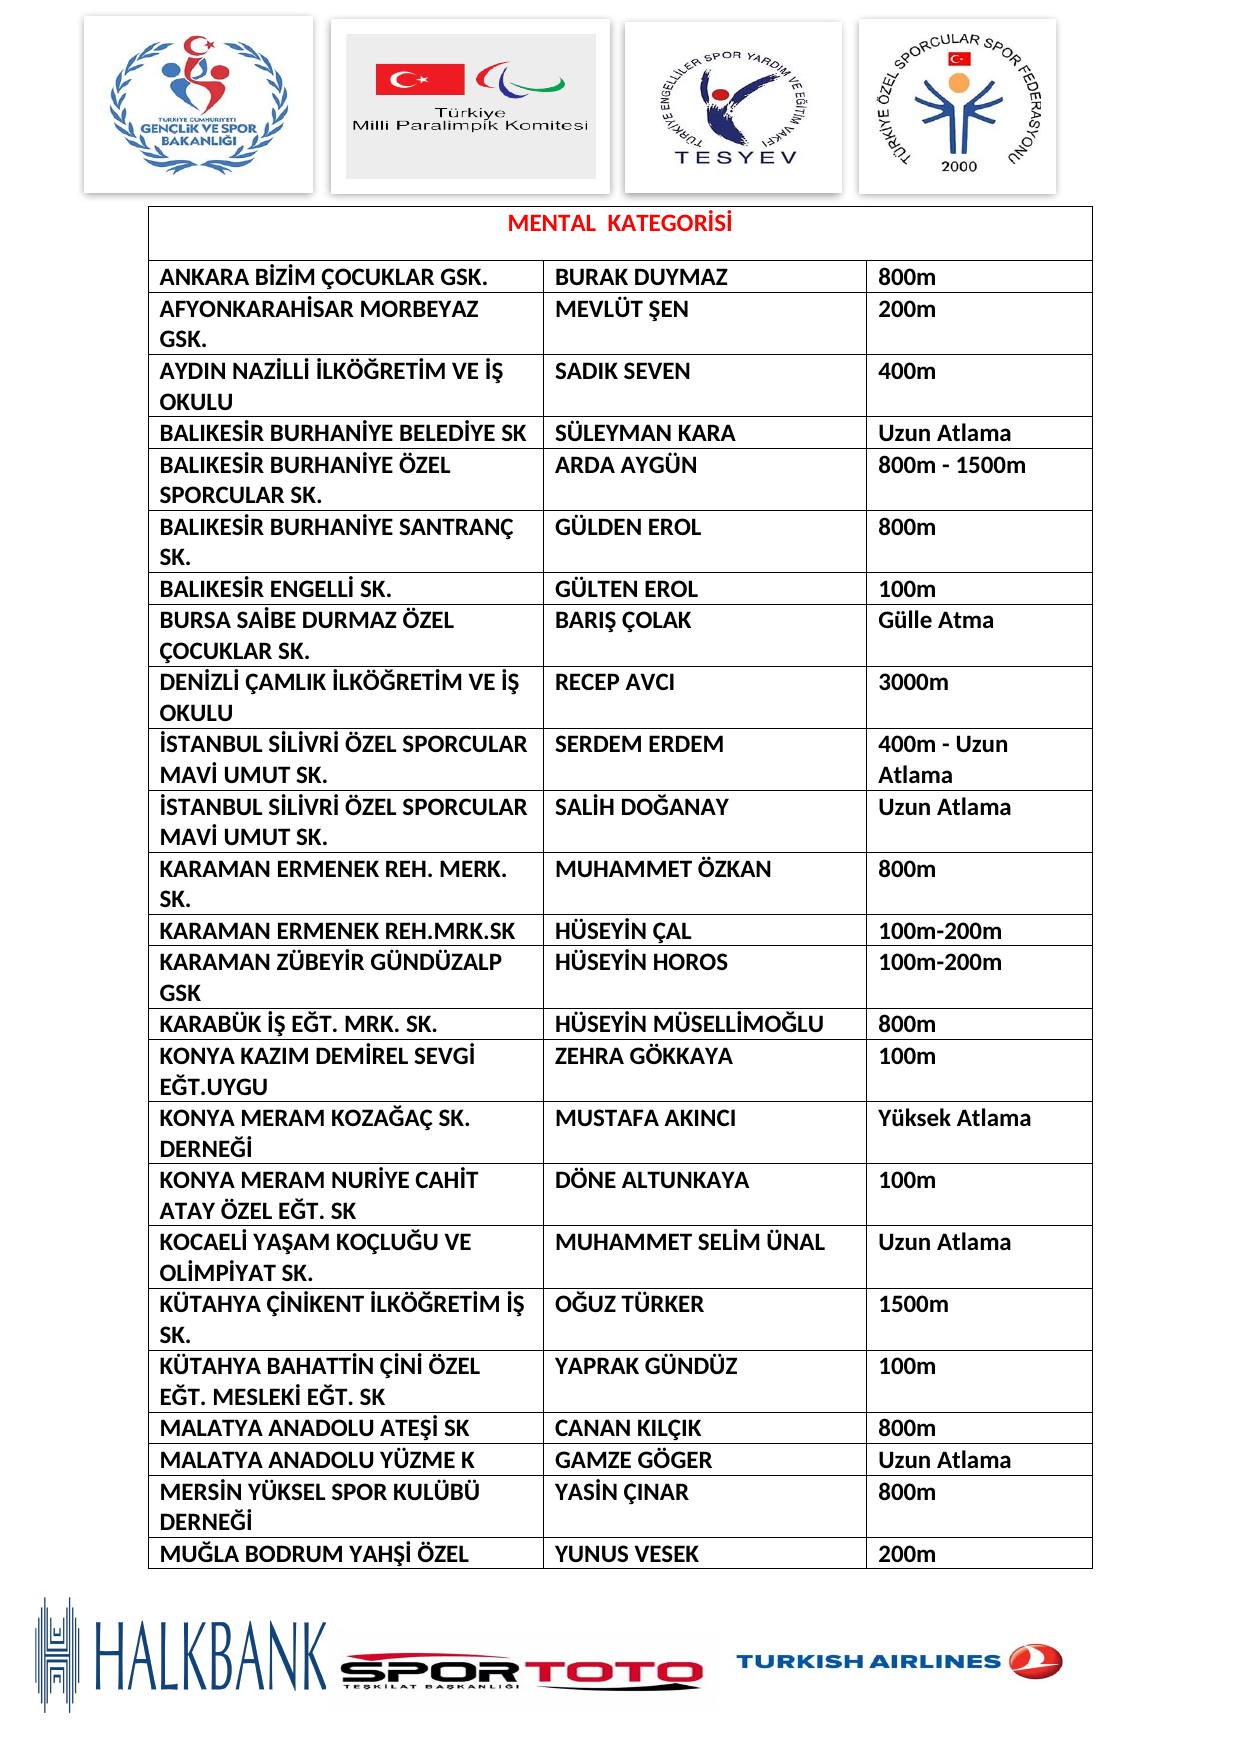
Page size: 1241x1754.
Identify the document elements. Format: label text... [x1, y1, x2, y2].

table_cell Yüksek Atlama [867, 1102, 1092, 1163]
table_cell YAPRAK GÜNDÜZ [544, 1351, 866, 1412]
table_cell KÜTAHYA BAHATTİN ÇİNİ ÖZEL EĞT. MESLEKİ EĞT. SK [149, 1351, 543, 1412]
table_cell MENTAL KATEGORİSİ [149, 207, 1092, 260]
table_cell KÜTAHYA ÇİNİKENT İLKÖĞRETİM İŞ SK. [149, 1289, 543, 1349]
table_cell YASİN ÇINAR [544, 1476, 866, 1537]
table_cell Uzun Atlama [867, 1444, 1092, 1475]
picture [99, 31, 298, 178]
table_cell MUHAMMET SELİM ÜNAL [544, 1226, 866, 1287]
table_cell 800m [867, 1476, 1092, 1537]
table_cell 800m [867, 853, 1092, 914]
table_cell 1500m [867, 1289, 1092, 1349]
table_cell SALİH DOĞANAY [544, 791, 866, 852]
table_cell Uzun Atlama [867, 1226, 1092, 1287]
table_cell MALATYA ANADOLU ATEŞİ SK [149, 1413, 543, 1443]
table_cell KARAMAN ZÜBEYİR GÜNDÜZALP GSK [149, 946, 543, 1007]
table_cell 400m - Uzun Atlama [867, 729, 1092, 790]
table_cell KARAMAN ERMENEK REH.MRK.SK [149, 915, 543, 945]
table_cell ZEHRA GÖKKAYA [544, 1040, 866, 1101]
table_cell 3000m [867, 667, 1092, 728]
table_cell BARIŞ ÇOLAK [544, 605, 866, 666]
table_cell MALATYA ANADOLU YÜZME K [149, 1444, 543, 1475]
table_cell 400m [867, 355, 1092, 416]
table_cell KARABÜK İŞ EĞT. MRK. SK. [149, 1009, 543, 1039]
table_cell İSTANBUL SİLİVRİ ÖZEL SPORCULAR MAVİ UMUT SK. [149, 791, 543, 852]
table_cell 800m [867, 1413, 1092, 1443]
table_cell HÜSEYİN HOROS [544, 946, 866, 1007]
table_cell 800m [867, 511, 1092, 572]
table_cell MEVLÜT ŞEN [544, 293, 866, 354]
table_cell AFYONKARAHİSAR MORBEYAZ GSK. [149, 293, 543, 354]
table_cell DENİZLİ ÇAMLIK İLKÖĞRETİM VE İŞ OKULU [149, 667, 543, 728]
table_cell Uzun Atlama [867, 417, 1092, 448]
table_cell Uzun Atlama [867, 791, 1092, 852]
table_cell GÜLDEN EROL [544, 511, 866, 572]
table_cell YUNUS VESEK [544, 1538, 866, 1568]
picture [874, 34, 1041, 179]
table_cell SADIK SEVEN [544, 355, 866, 416]
table_cell 800m [867, 1009, 1092, 1039]
picture [35, 1597, 1081, 1713]
table_cell AYDIN NAZİLLİ İLKÖĞRETİM VE İŞ OKULU [149, 355, 543, 416]
table_cell 200m [867, 293, 1092, 354]
table_cell 100m-200m [867, 915, 1092, 945]
table_cell BALIKESİR BURHANİYE BELEDİYE SK [149, 417, 543, 448]
table_cell 100m [867, 1164, 1092, 1225]
table_cell CANAN KILÇIK [544, 1413, 866, 1443]
table_cell BURAK DUYMAZ [544, 261, 866, 292]
table_cell 100m [867, 1351, 1092, 1412]
table_cell MUHAMMET ÖZKAN [544, 853, 866, 914]
picture [346, 34, 596, 179]
table_cell 800m - 1500m [867, 449, 1092, 510]
table_cell HÜSEYİN MÜSELLİMOĞLU [544, 1009, 866, 1039]
table_cell RECEP AVCI [544, 667, 866, 728]
table_cell MUĞLA BODRUM YAHŞİ ÖZEL ÇOCUKLAR SK. [149, 1538, 543, 1568]
table_cell 100m [867, 573, 1092, 603]
table_cell BALIKESİR BURHANİYE SANTRANÇ SK. [149, 511, 543, 572]
table_cell KARAMAN ERMENEK REH. MERK. SK. [149, 853, 543, 914]
table_cell 200m [867, 1538, 1092, 1568]
table_cell GÜLTEN EROL [544, 573, 866, 603]
table_cell GAMZE GÖGER [544, 1444, 866, 1475]
table_cell BURSA SAİBE DURMAZ ÖZEL ÇOCUKLAR SK. [149, 605, 543, 666]
table_cell Gülle Atma [867, 605, 1092, 666]
table_cell KONYA MERAM KOZAĞAÇ SK. DERNEĞİ [149, 1102, 543, 1163]
table_cell OĞUZ TÜRKER [544, 1289, 866, 1349]
table_cell KONYA KAZIM DEMİREL SEVGİ EĞT.UYGU [149, 1040, 543, 1101]
table_cell MERSİN YÜKSEL SPOR KULÜBÜ DERNEĞİ [149, 1476, 543, 1537]
table_cell ANKARA BİZİM ÇOCUKLAR GSK. [149, 261, 543, 292]
table_cell SERDEM ERDEM [544, 729, 866, 790]
table_cell 800m [867, 261, 1092, 292]
table_cell MUSTAFA AKINCI [544, 1102, 866, 1163]
table_cell BALIKESİR BURHANİYE ÖZEL SPORCULAR SK. [149, 449, 543, 510]
table_cell KONYA MERAM NURİYE CAHİT ATAY ÖZEL EĞT. SK [149, 1164, 543, 1225]
table_cell HÜSEYİN ÇAL [544, 915, 866, 945]
table_cell ARDA AYGÜN [544, 449, 866, 510]
table_cell 100m [867, 1040, 1092, 1101]
table_cell SÜLEYMAN KARA [544, 417, 866, 448]
table_cell 100m-200m [867, 946, 1092, 1007]
table_cell BALIKESİR ENGELLİ SK. [149, 573, 543, 603]
table_cell KOCAELİ YAŞAM KOÇLUĞU VE OLİMPİYAT SK. [149, 1226, 543, 1287]
picture [639, 37, 827, 179]
table_cell DÖNE ALTUNKAYA [544, 1164, 866, 1225]
table_cell İSTANBUL SİLİVRİ ÖZEL SPORCULAR MAVİ UMUT SK. [149, 729, 543, 790]
